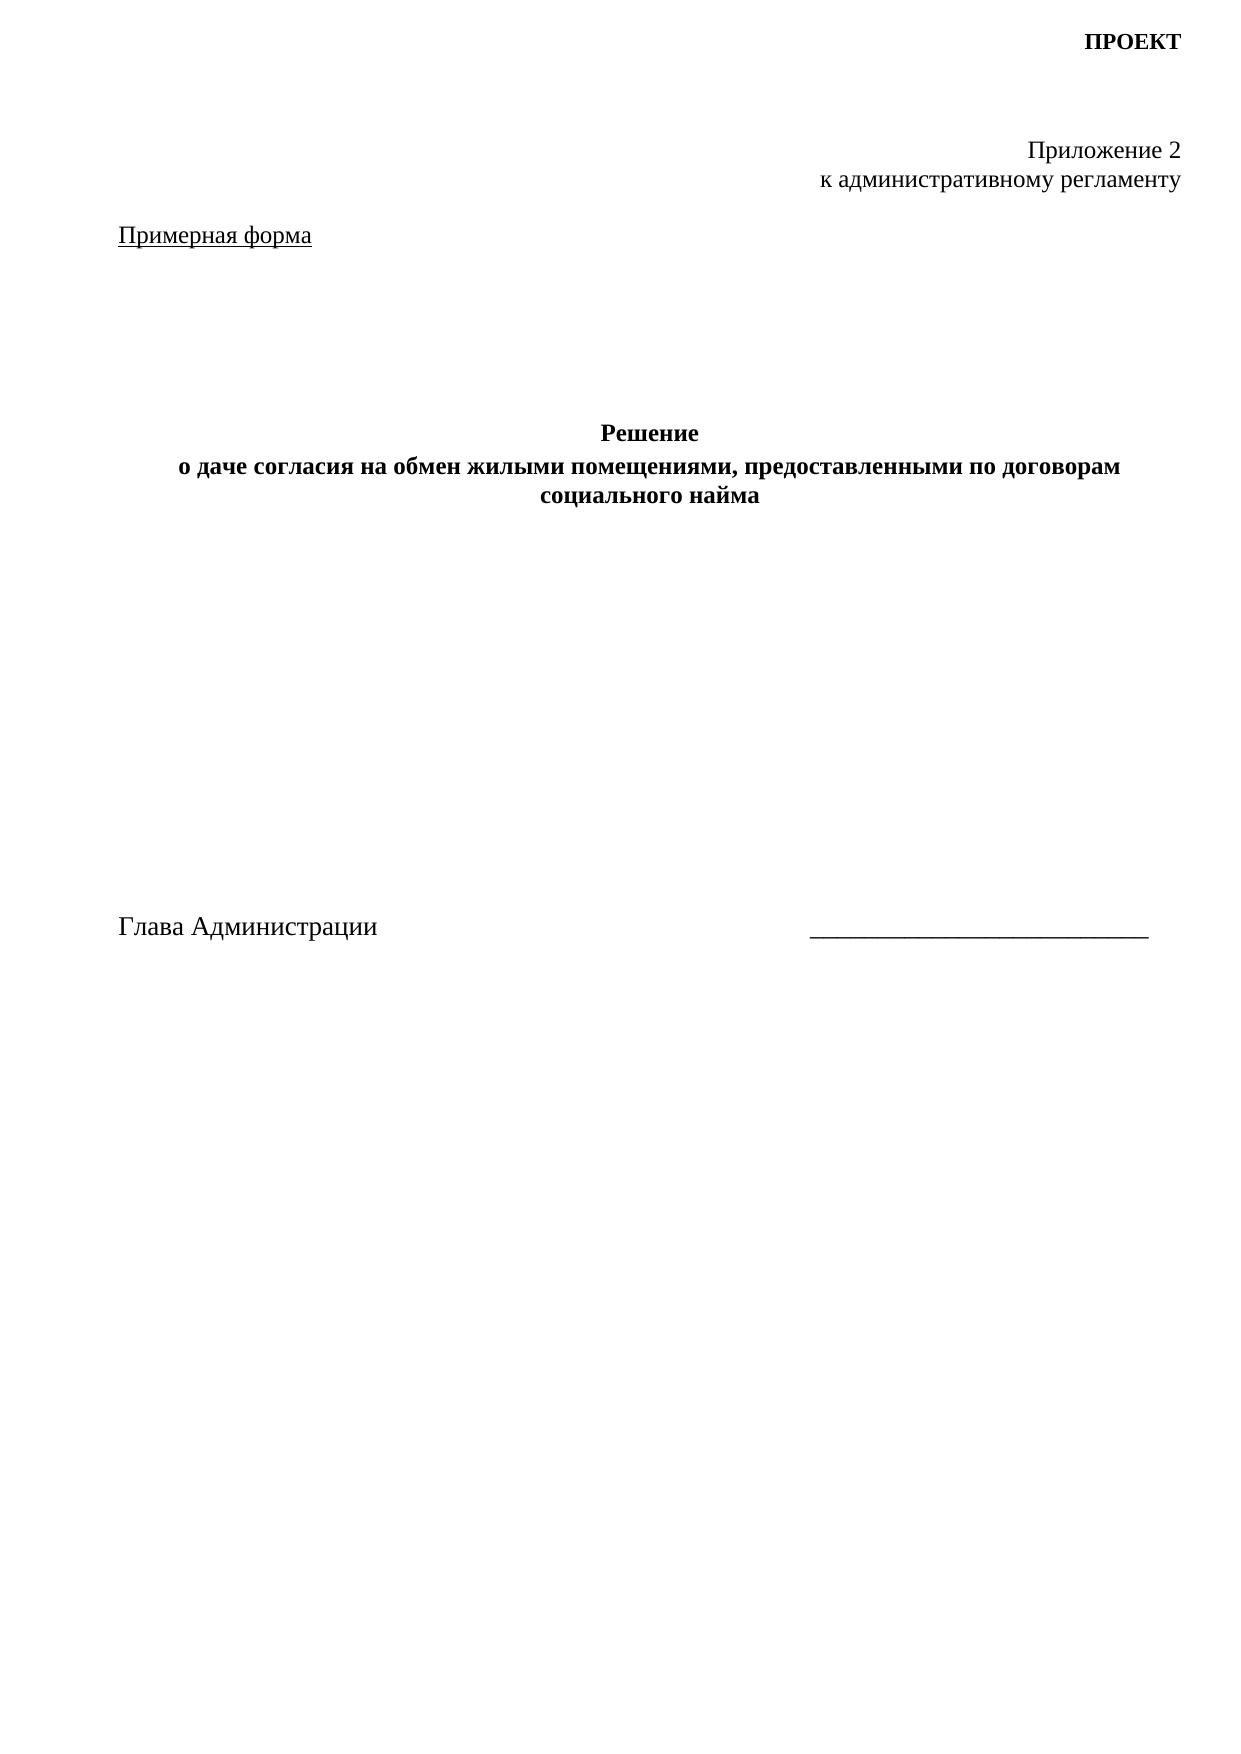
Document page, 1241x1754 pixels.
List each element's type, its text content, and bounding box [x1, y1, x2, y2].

text к административному регламенту [782, 164, 1181, 193]
text Примерная форма [118, 221, 1181, 249]
text о даче согласия на обмен жилыми помещениями, предоставленными по договорам социального найма [118, 451, 1181, 508]
text Решение [118, 418, 1181, 447]
text Глава Администрации _________________________ [118, 910, 1181, 941]
text Приложение 2 [118, 135, 1181, 164]
